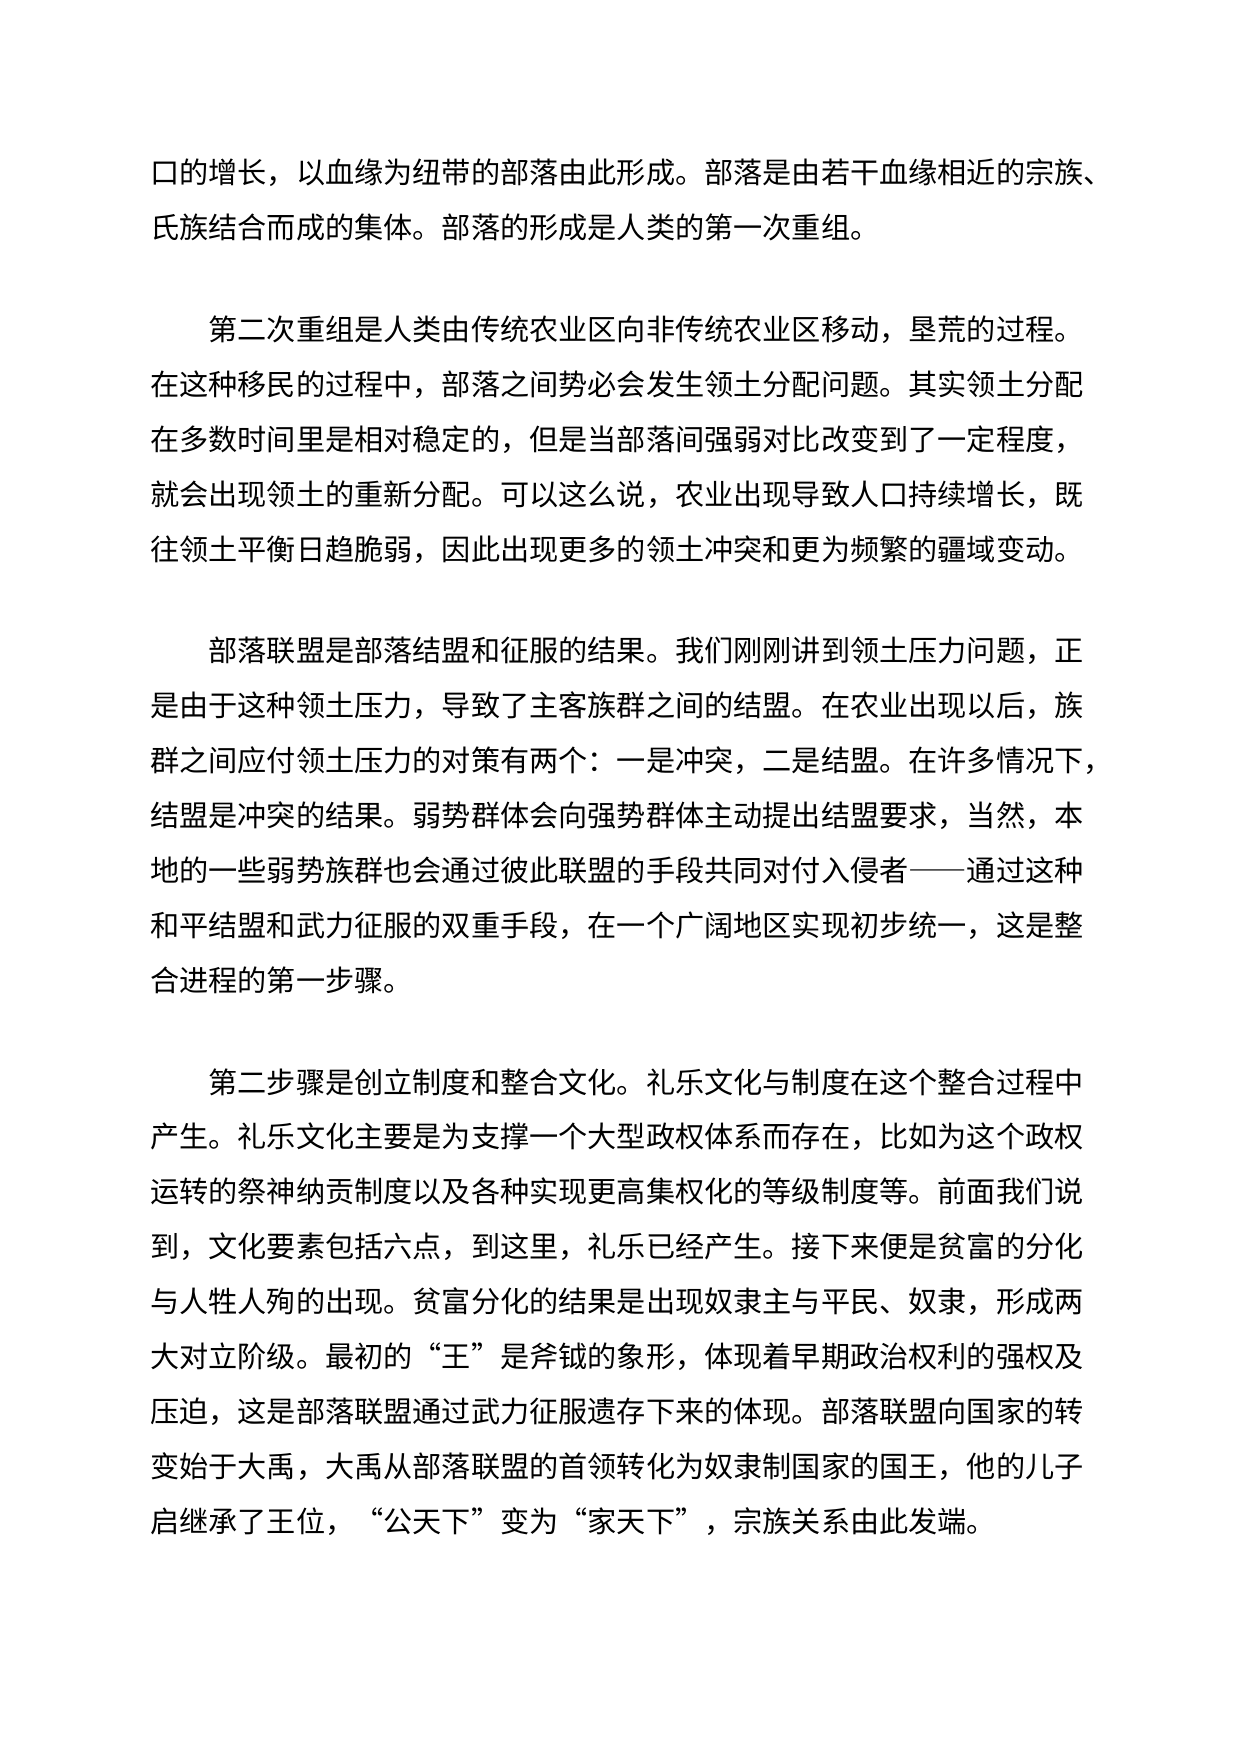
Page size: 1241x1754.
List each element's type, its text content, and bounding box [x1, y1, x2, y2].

text 第二次重组是人类由传统农业区向非传统农业区移动，垦荒的过程。在这种移民的过程中，部落之间势必会发生领土分配问题。其实领土分配在多数时间里是相对稳定的，但是当部落间强弱对比改变到了一定程度，就会出现领土的重新分配。可以这么说，农业出现导致人口持续增长，既往领土平衡日趋脆弱，因此出现更多的领土冲突和更为频繁的疆域变动。 [150, 307, 1090, 568]
text 部落联盟是部落结盟和征服的结果。我们刚刚讲到领土压力问题，正是由于这种领土压力，导致了主客族群之间的结盟。在农业出现以后，族群之间应付领土压力的对策有两个：一是冲突，二是结盟。在许多情况下，结盟是冲突的结果。弱势群体会向强势群体主动提出结盟要求，当然，本地的一些弱势族群也会通过彼此联盟的手段共同对付入侵者——通过这种和平结盟和武力征服的双重手段，在一个广阔地区实现初步统一，这是整合进程的第一步骤。 [150, 628, 1090, 1000]
text 第二步骤是创立制度和整合文化。礼乐文化与制度在这个整合过程中产生。礼乐文化主要是为支撑一个大型政权体系而存在，比如为这个政权运转的祭神纳贡制度以及各种实现更高集权化的等级制度等。前面我们说到，文化要素包括六点，到这里，礼乐已经产生。接下来便是贫富的分化与人牲人殉的出现。贫富分化的结果是出现奴隶主与平民、奴隶，形成两大对立阶级。最初的“王”是斧钺的象形，体现着早期政治权利的强权及压迫，这是部落联盟通过武力征服遗存下来的体现。部落联盟向国家的转变始于大禹，大禹从部落联盟的首领转化为奴隶制国家的国王，他的儿子启继承了王位，“公天下”变为“家天下”，宗族关系由此发端。 [150, 1059, 1090, 1541]
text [150, 150, 1090, 247]
